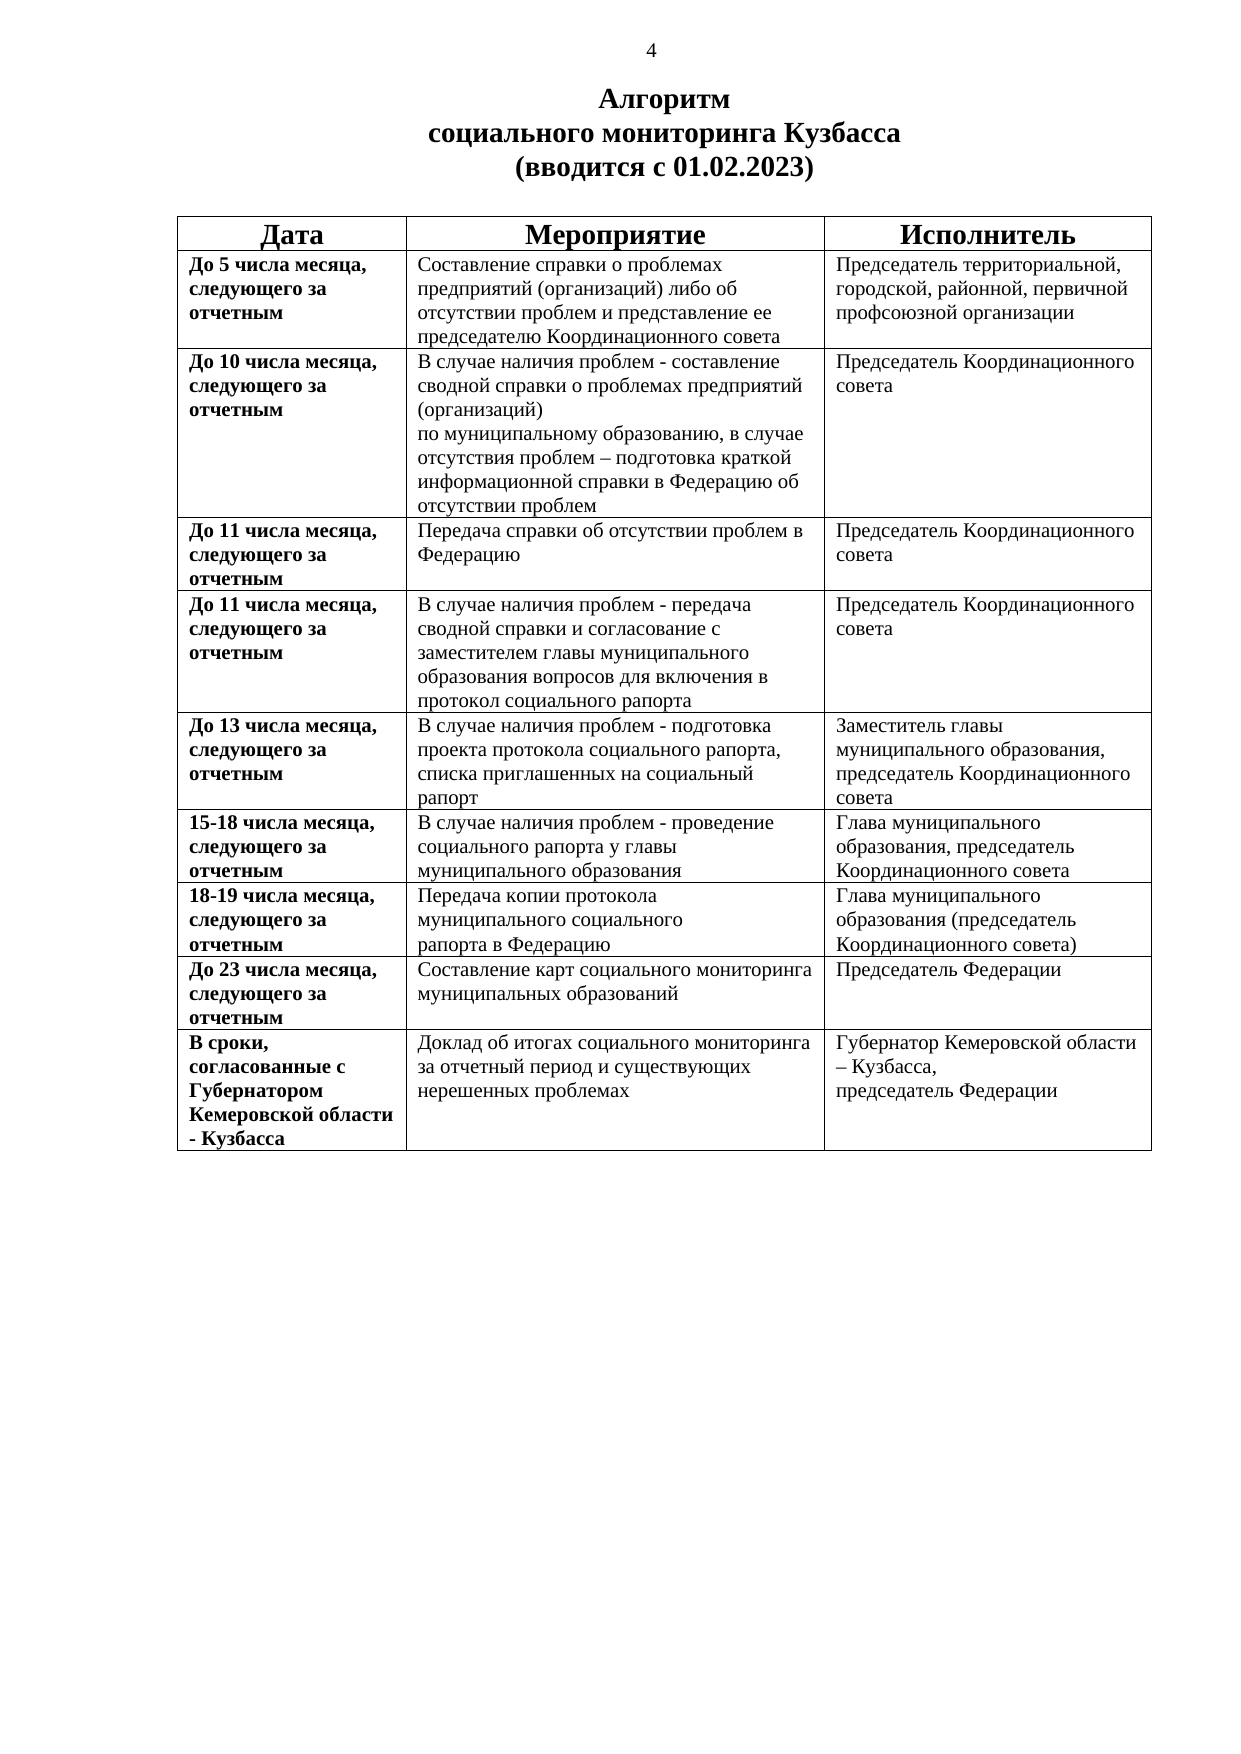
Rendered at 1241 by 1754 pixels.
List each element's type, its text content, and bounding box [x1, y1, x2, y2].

table_cell Глава муниципального образования (председатель Координационного совета) [825, 883, 1151, 956]
table_cell В случае наличия проблем - подготовка проекта протокола социального рапорта, списка приглашенных на социальный рапорт [407, 713, 824, 809]
table_cell 15-18 числа месяца, следующего за отчетным [178, 810, 406, 882]
table_cell До 10 числа месяца, следующего за отчетным [178, 349, 406, 517]
table_cell Председатель Федерации [825, 957, 1151, 1029]
table_cell До 5 числа месяца, следующего за отчетным [178, 251, 406, 348]
table_cell До 11 числа месяца, следующего за отчетным [178, 518, 406, 590]
table_cell До 13 числа месяца, следующего за отчетным [178, 713, 406, 809]
table_cell Передача справки об отсутствии проблем в Федерацию [407, 518, 824, 590]
table_header Исполнитель [825, 217, 1151, 250]
text социального мониторинга Кузбасса [177, 115, 1152, 149]
table_cell Передача копии протокола муниципального социального рапорта в Федерацию [407, 883, 824, 956]
table_cell Доклад об итогах социального мониторинга за отчетный период и существующих нерешенных проблемах [407, 1030, 824, 1150]
table_cell В случае наличия проблем - передача сводной справки и согласование с заместителем главы муниципального образования вопросов для включения в протокол социального рапорта [407, 591, 824, 712]
table_cell Губернатор Кемеровской области – Кузбасса, председатель Федерации [825, 1030, 1151, 1150]
table_cell До 11 числа месяца, следующего за отчетным [178, 591, 406, 712]
table_cell Глава муниципального образования, председатель Координационного совета [825, 810, 1151, 882]
text Алгоритм [177, 82, 1152, 115]
table_cell Составление карт социального мониторинга муниципальных образований [407, 957, 824, 1029]
table_cell До 23 числа месяца, следующего за отчетным [178, 957, 406, 1029]
table_cell Председатель Координационного совета [825, 591, 1151, 712]
table_cell 18-19 числа месяца, следующего за отчетным [178, 883, 406, 956]
table_cell Заместитель главы муниципального образования, председатель Координационного совета [825, 713, 1151, 809]
table_header Мероприятие [407, 217, 824, 250]
table_cell В случае наличия проблем - проведение социального рапорта у главы муниципального образования [407, 810, 824, 882]
table_cell Председатель Координационного совета [825, 349, 1151, 517]
table_cell В сроки, согласованные с Губернатором Кемеровской области - Кузбасса [178, 1030, 406, 1150]
table_cell Председатель территориальной, городской, районной, первичной профсоюзной организации [825, 251, 1151, 348]
table_cell В случае наличия проблем - составление сводной справки о проблемах предприятий (организаций) по муниципальному образованию, в случае отсутствия проблем – подготовка краткой информационной справки в Федерацию об отсутствии проблем [407, 349, 824, 517]
table_cell Составление справки о проблемах предприятий (организаций) либо об отсутствии проблем и представление ее председателю Координационного совета [407, 251, 824, 348]
table_cell Председатель Координационного совета [825, 518, 1151, 590]
table_header Дата [178, 217, 406, 250]
text (вводится с 01.02.2023) [177, 149, 1152, 182]
